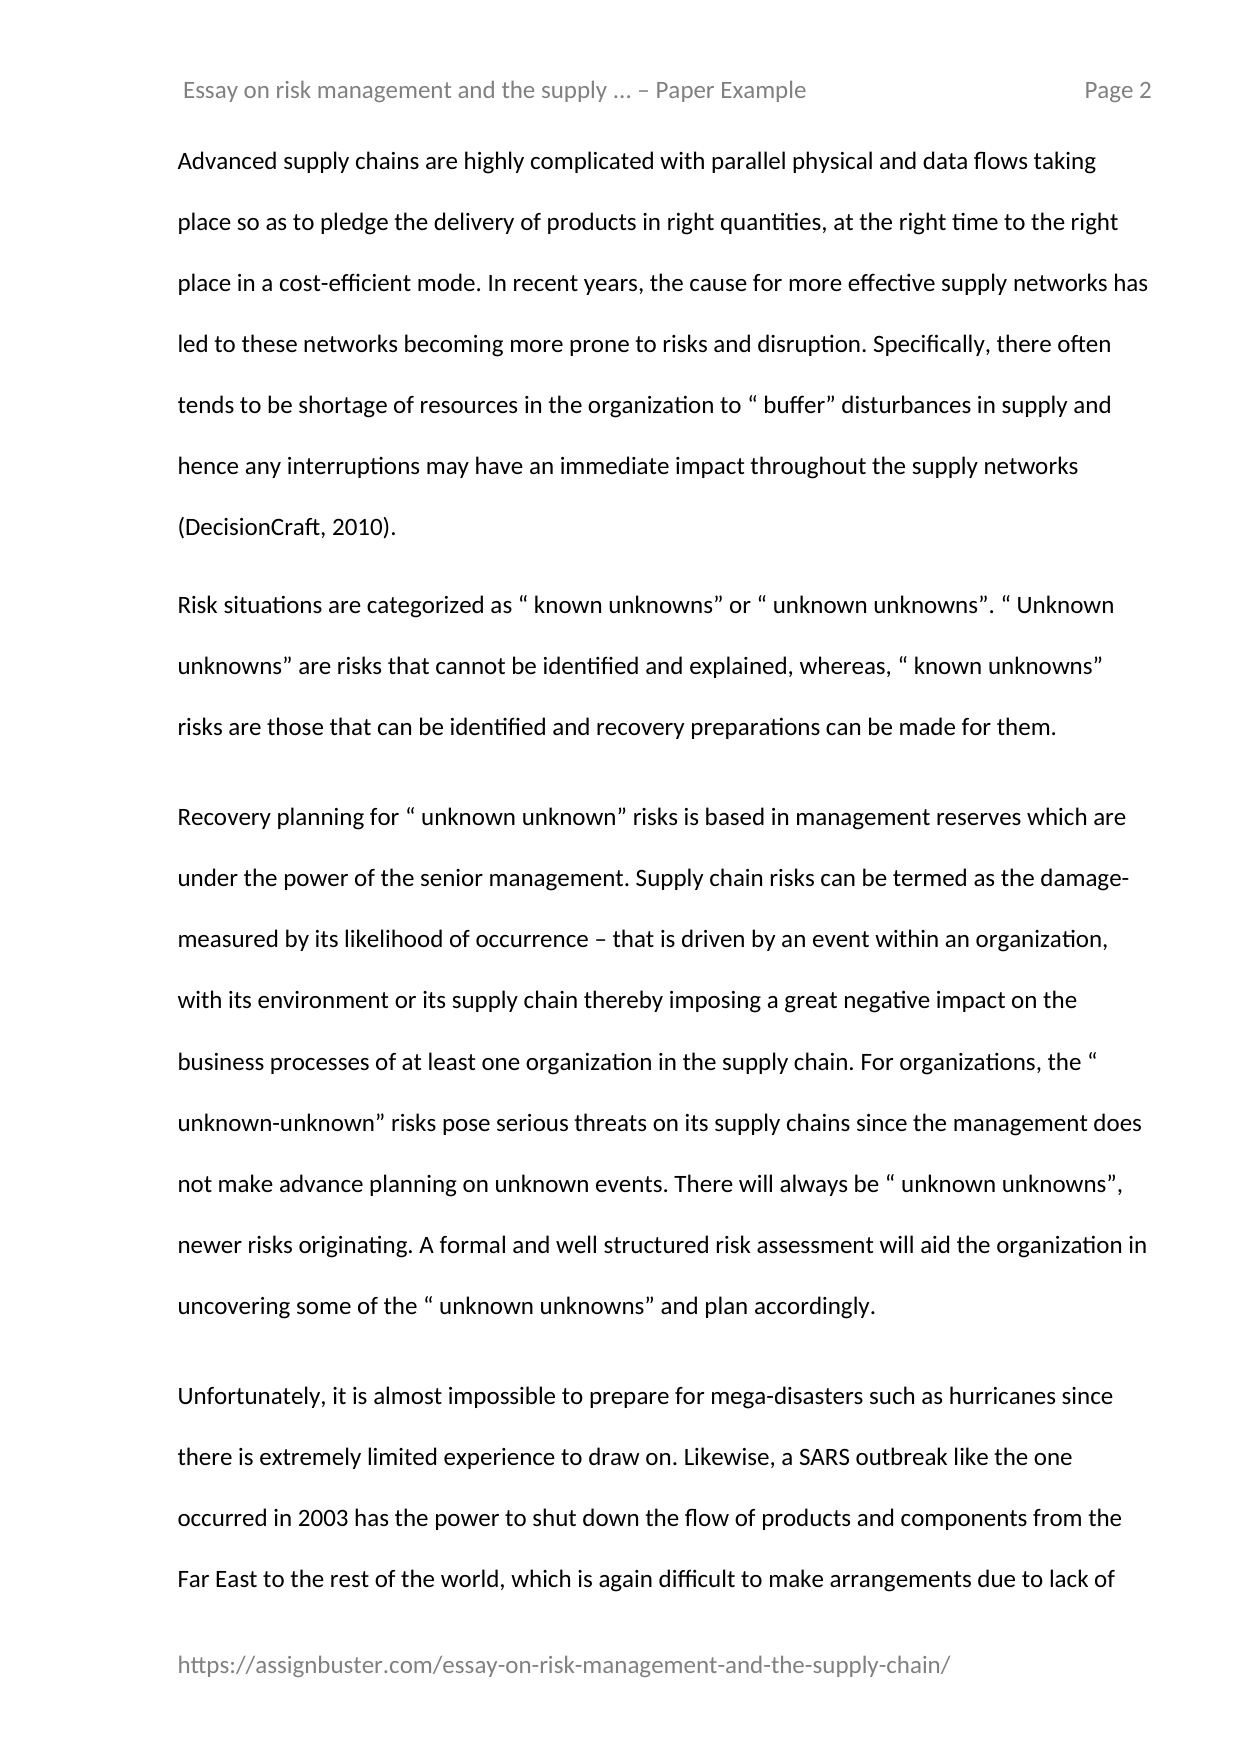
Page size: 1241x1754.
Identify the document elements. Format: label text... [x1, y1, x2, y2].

text Recovery planning for “ unknown unknown” risks is based in management reserves which are under the power of the senior management. Supply chain risks can be termed as the damage- measured by its likelihood of occurrence – that is driven by an event within an organization, with its environment or its supply chain thereby imposing a great negative impact on the business processes of at least one organization in the supply chain. For organizations, the “ unknown-unknown” risks pose serious threats on its supply chains since the management does not make advance planning on unknown events. There will always be “ unknown unknowns”, newer risks originating. A formal and well structured risk assessment will aid the organization in uncovering some of the “ unknown unknowns” and plan accordingly. [177, 802, 1152, 1320]
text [177, 1380, 1152, 1594]
text Advanced supply chains are highly complicated with parallel physical and data flows taking place so as to pledge the delivery of products in right quantities, at the right time to the right place in a cost-efficient mode. In recent years, the cause for more effective supply networks has led to these networks becoming more prone to risks and disruption. Specifically, there often tends to be shortage of resources in the organization to “ buffer” disturbances in supply and hence any interruptions may have an immediate impact throughout the supply networks (DecisionCraft, 2010). [177, 145, 1152, 542]
text Risk situations are categorized as “ known unknowns” or “ unknown unknowns”. “ Unknown unknowns” are risks that cannot be identified and explained, whereas, “ known unknowns” risks are those that can be identified and recovery preparations can be made for them. [177, 589, 1152, 742]
